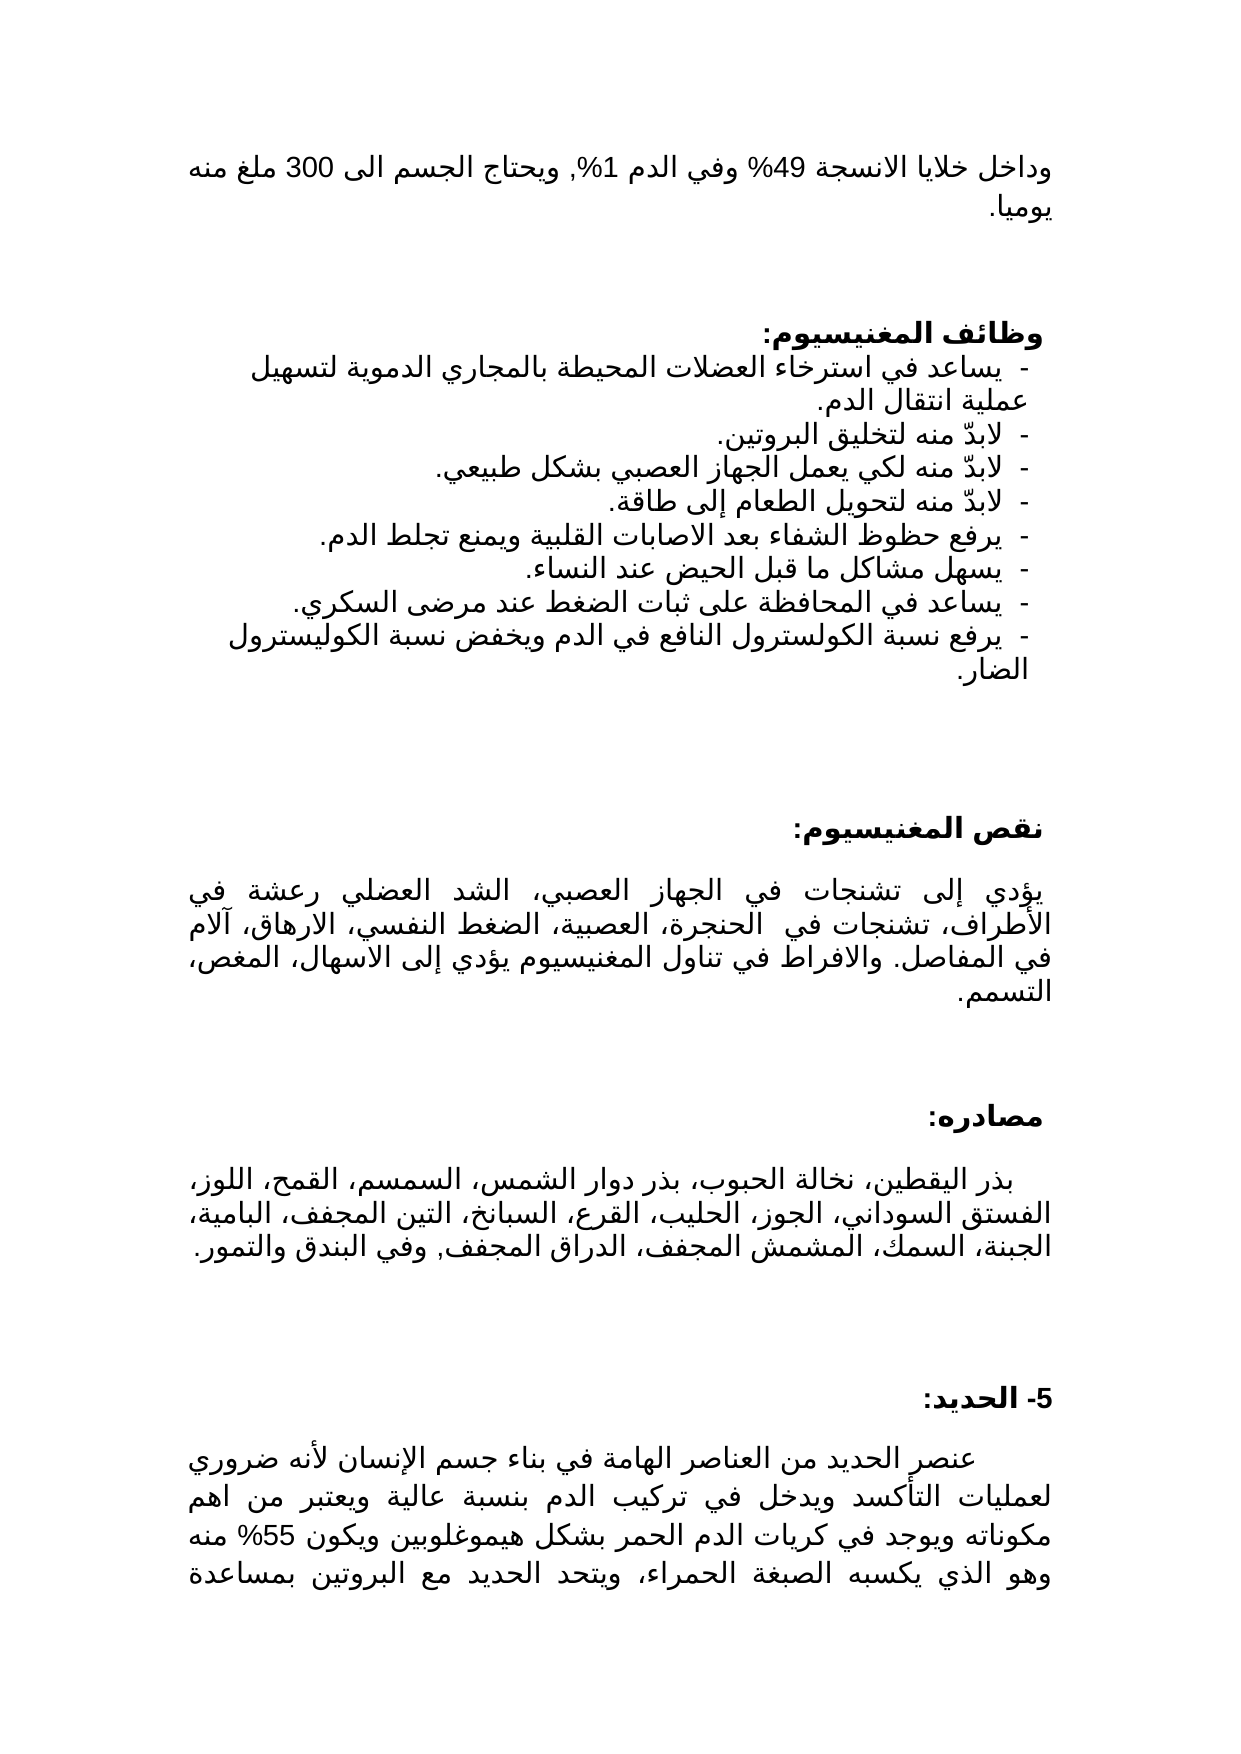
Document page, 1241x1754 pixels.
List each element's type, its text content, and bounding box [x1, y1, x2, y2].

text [187, 1441, 1053, 1590]
text وظائف المغنيسيوم: [187, 316, 1053, 350]
text بذر اليقطين، نخالة الحبوب، بذر دوار الشمس، السمسم، القمح، اللوز، الفستق السوداني، الجوز، الحليب، القرع، السبانخ، التين المجفف، البامية، الجبنة، السمك، المشمش المجفف، الدراق المجفف, وفي البندق والتمور. [187, 1162, 1053, 1263]
text - يسهل مشاكل ما قبل الحيض عند النساء. [187, 551, 1029, 584]
text - لابدّ منه لتخليق البروتين. [187, 417, 1029, 450]
text - يرفع حظوظ الشفاء بعد الاصابات القلبية ويمنع تجلط الدم. [187, 517, 1029, 551]
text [187, 150, 1053, 224]
text - يساعد في استرخاء العضلات المحيطة بالمجاري الدموية لتسهيل عملية انتقال الدم. [187, 350, 1029, 417]
text يؤدي إلى تشنجات في الجهاز العصبي، الشد العضلي رعشة في الأطراف، تشنجات في الحنجرة، العصبية، الضغط النفسي، الارهاق، آلام في المفاصل. والافراط في تناول المغنيسيوم يؤدي إلى الاسهال، المغص، التسمم. [187, 873, 1053, 1007]
text مصادره: [187, 1099, 1053, 1133]
text - لابدّ منه لكي يعمل الجهاز العصبي بشكل طبيعي. [187, 450, 1029, 484]
text - يرفع نسبة الكولسترول النافع في الدم ويخفض نسبة الكوليسترول الضار. [187, 618, 1029, 685]
text - يساعد في المحافظة على ثبات الضغط عند مرضى السكري. [187, 584, 1029, 618]
text نقص المغنيسيوم: [187, 811, 1053, 844]
text 5- الحديد: [187, 1381, 1053, 1415]
text - لابدّ منه لتحويل الطعام إلى طاقة. [187, 484, 1029, 517]
